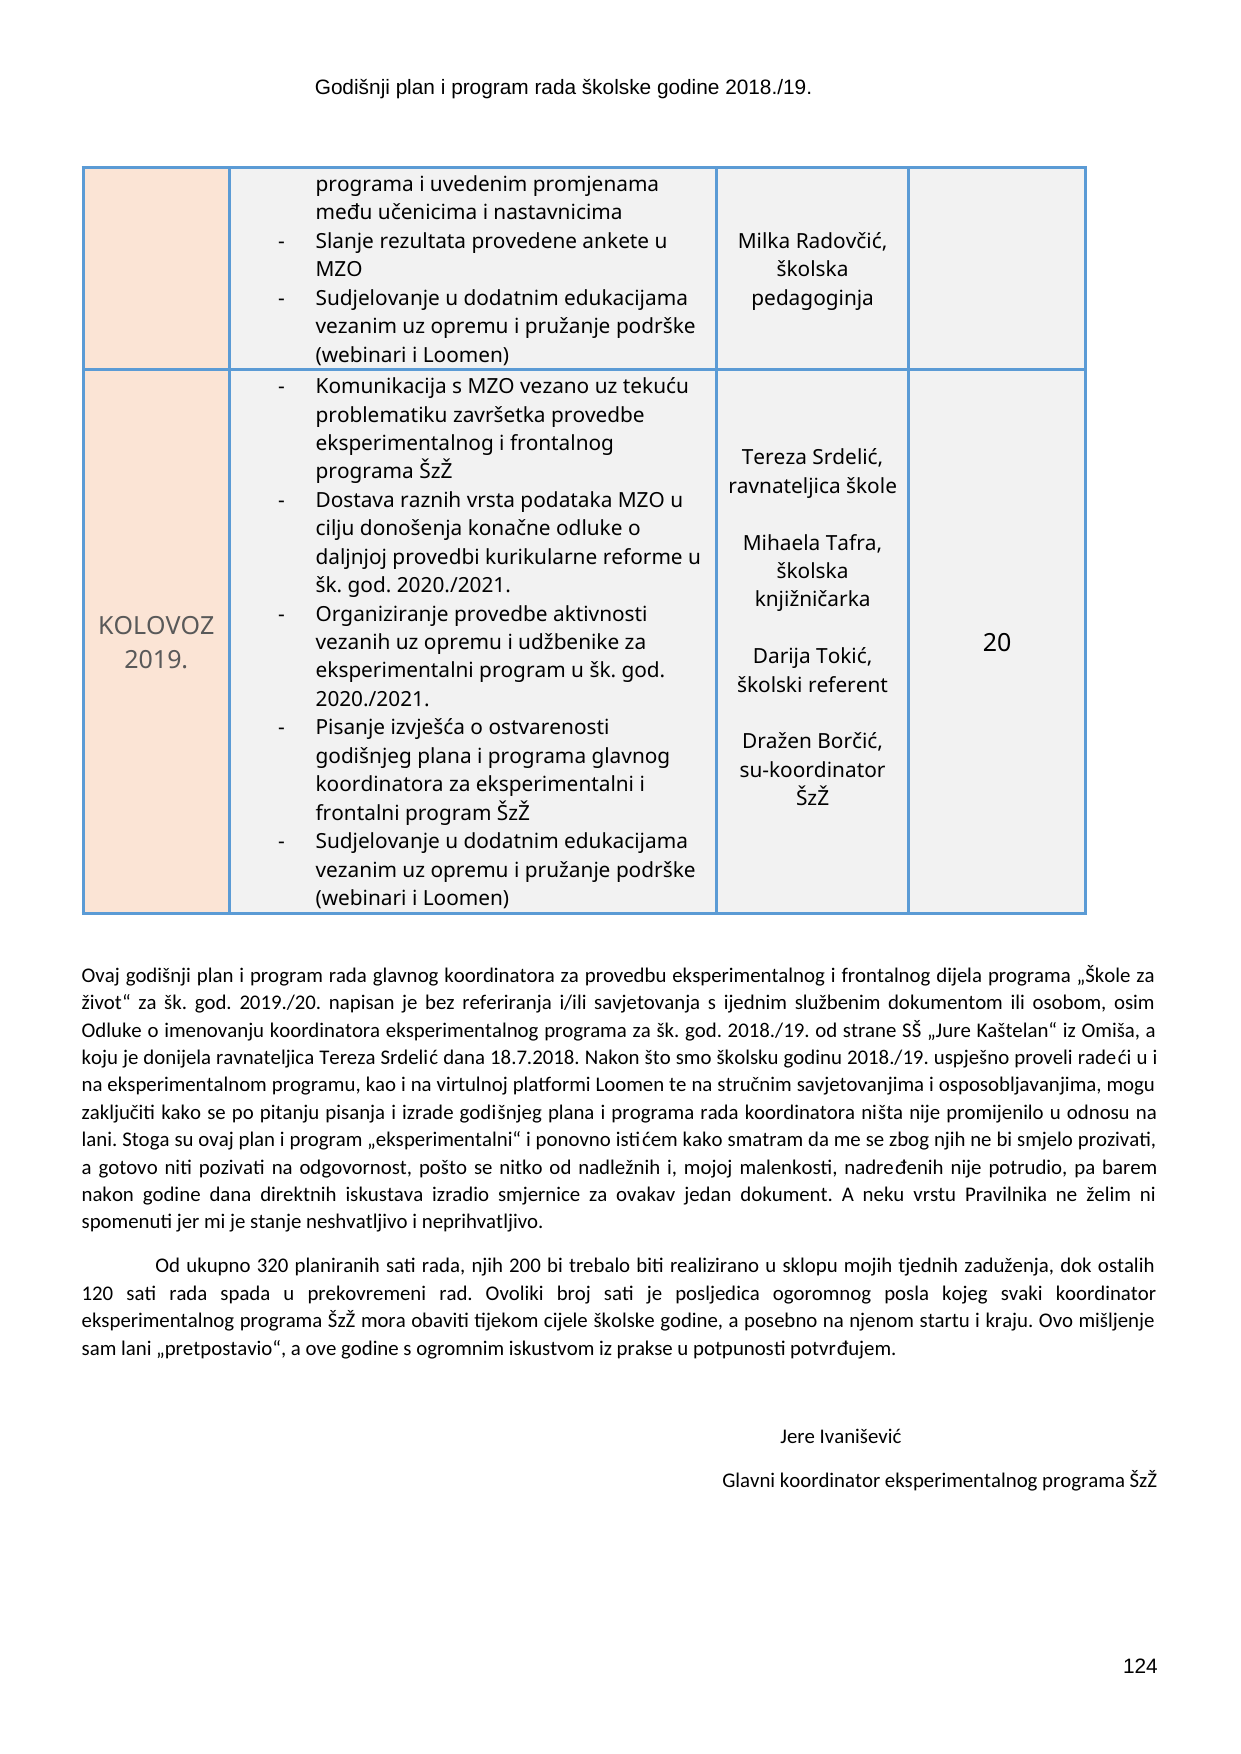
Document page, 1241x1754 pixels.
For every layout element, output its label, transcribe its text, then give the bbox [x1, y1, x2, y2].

text Od ukupno 320 planiranih sati rada, njih 200 bi trebalo biti realizirano u sklopu mojih tjednih zaduženja, dok ostalih 120 sati rada spada u prekovremeni rad. Ovoliki broj sati je posljedica ogoromnog posla kojeg svaki koordinator eksperimentalnog programa ŠzŽ mora obaviti tijekom cijele školske godine, a posebno na njenom startu i kraju. Ovo mišljenje sam lani „pretpostavio“, a ove godine s ogromnim iskustvom iz prakse u potpunosti potvrđujem. [81, 1253, 1157, 1360]
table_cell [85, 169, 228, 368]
text Glavni koordinator eksperimentalnog programa ŠzŽ [81, 1467, 1157, 1492]
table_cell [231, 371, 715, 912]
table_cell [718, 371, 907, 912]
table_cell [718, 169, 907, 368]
text Jere Ivanišević [450, 1423, 1157, 1448]
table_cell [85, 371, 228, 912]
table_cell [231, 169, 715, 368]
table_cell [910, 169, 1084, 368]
text Ovaj godišnji plan i program rada glavnog koordinatora za provedbu eksperimentalnog i frontalnog dijela programa „Škole za život“ za šk. god. 2019./20. napisan je bez referiranja i/ili savjetovanja s ijednim službenim dokumentom ili osobom, osim Odluke o imenovanju koordinatora eksperimentalnog programa za šk. god. 2018./19. od strane SŠ „Jure Kaštelan“ iz Omiša, a koju je donijela ravnateljica Tereza Srdelić dana 18.7.2018. Nakon što smo školsku godinu 2018./19. uspješno proveli radeći u i na eksperimentalnom programu, kao i na virtulnoj platformi Loomen te na stručnim savjetovanjima i osposobljavanjima, mogu zaključiti kako se po pitanju pisanja i izrade godišnjeg plana i programa rada koordinatora ništa nije promijenilo u odnosu na lani. Stoga su ovaj plan i program „eksperimentalni“ i ponovno istićem kako smatram da me se zbog njih ne bi smjelo prozivati, a gotovo niti pozivati na odgovornost, pošto se nitko od nadležnih i, mojoj malenkosti, nadređenih nije potrudio, pa barem nakon godine dana direktnih iskustava izradio smjernice za ovakav jedan dokument. A neku vrstu Pravilnika ne želim ni spomenuti jer mi je stanje neshvatljivo i neprihvatljivo. [81, 962, 1157, 1234]
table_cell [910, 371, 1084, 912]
